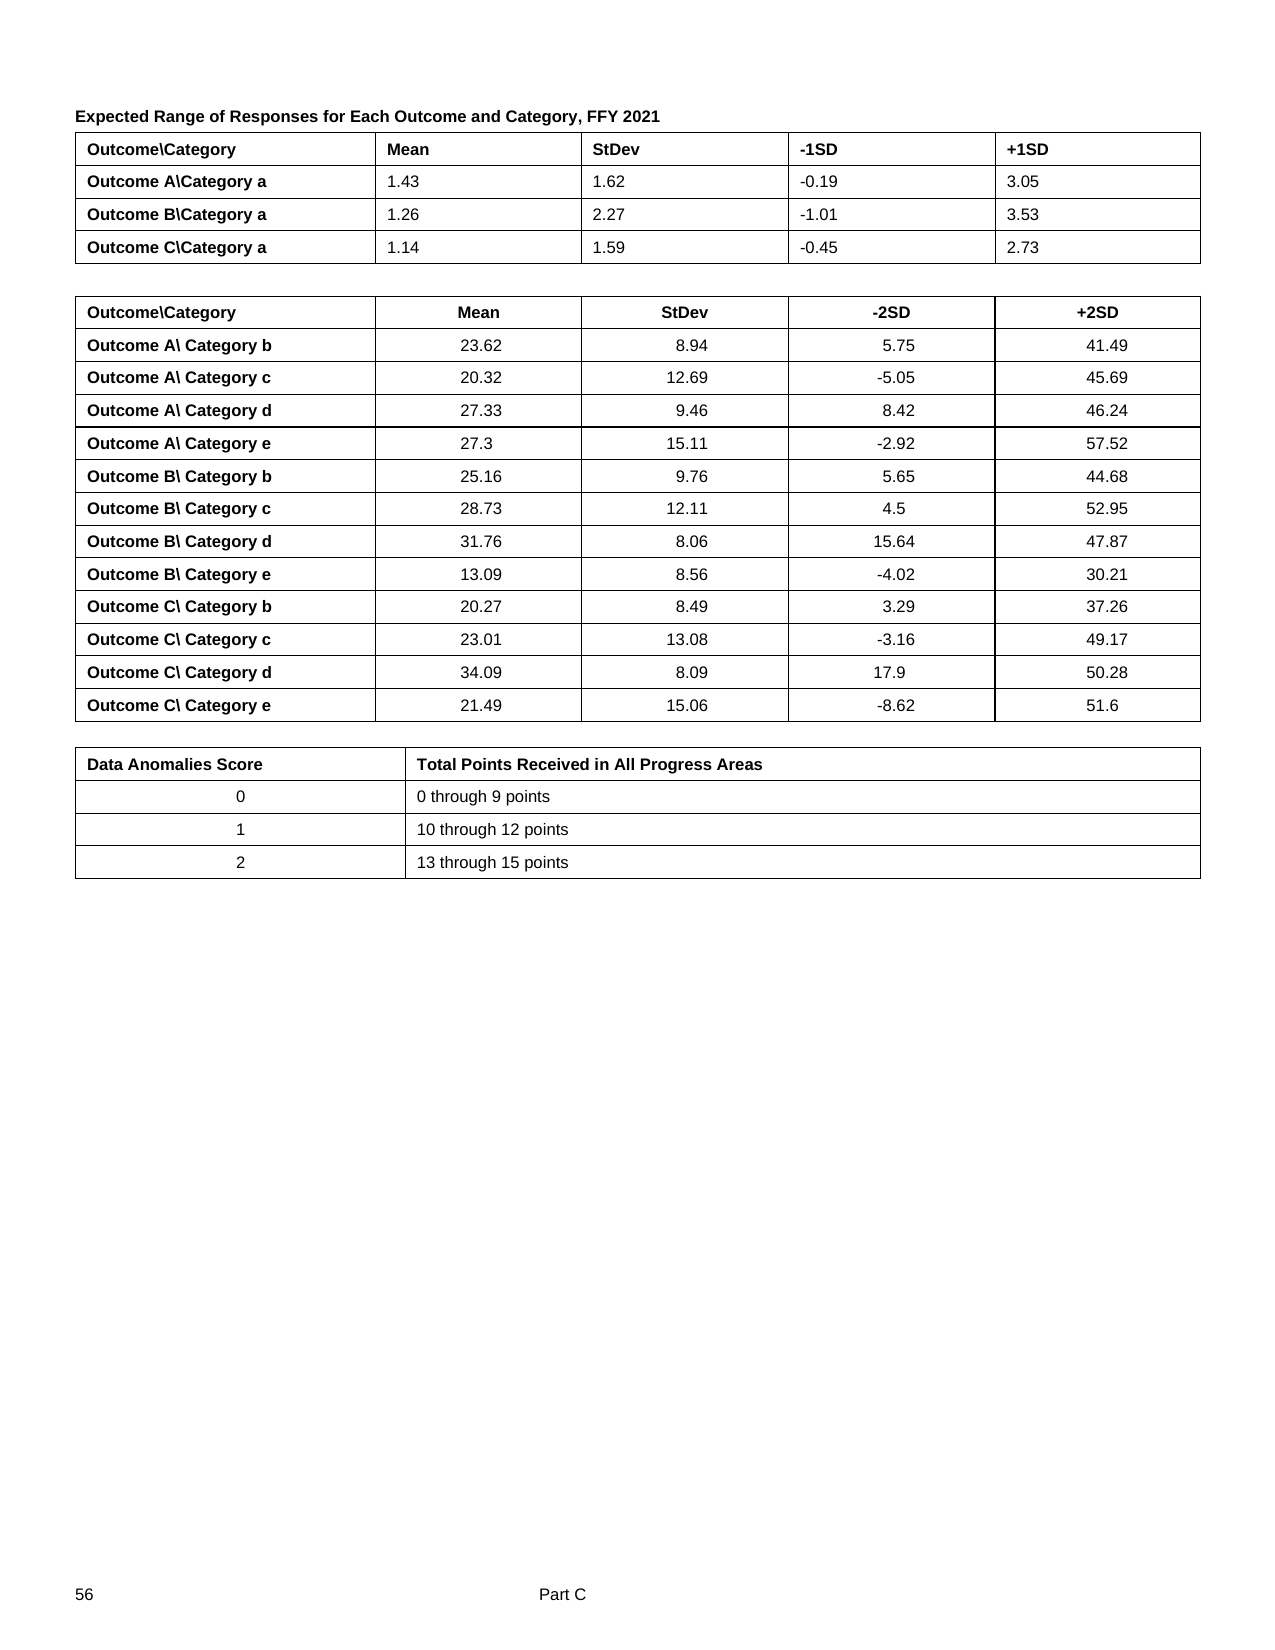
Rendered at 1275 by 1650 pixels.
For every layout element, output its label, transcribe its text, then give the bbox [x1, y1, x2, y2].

table_cell 13.08 [582, 624, 788, 655]
table_cell Outcome C\ Category e [76, 689, 375, 721]
table_cell 1.14 [376, 231, 581, 263]
table_cell Outcome C\ Category c [76, 624, 375, 655]
table_cell 31.76 [376, 526, 581, 557]
table_cell -4.02 [789, 558, 994, 590]
table_header -1SD [789, 133, 995, 165]
table_cell 23.62 [376, 329, 581, 361]
table_cell 1 [76, 814, 405, 845]
table_cell 34.09 [376, 656, 581, 688]
table_cell 17.9 [789, 656, 994, 688]
table_cell 5.65 [789, 460, 994, 492]
table_cell Outcome B\ Category c [76, 493, 375, 524]
table_cell Outcome B\Category a [76, 199, 375, 230]
table_cell 20.32 [376, 362, 581, 394]
table_cell 2.27 [582, 199, 788, 230]
table_cell Outcome A\ Category b [76, 329, 375, 361]
table_cell 57.52 [996, 428, 1200, 459]
table_header +1SD [996, 133, 1200, 165]
table_cell Outcome B\ Category d [76, 526, 375, 557]
table_cell -2.92 [789, 428, 994, 459]
table_cell 1.26 [376, 199, 581, 230]
table_header Mean [376, 297, 581, 328]
table_cell 30.21 [996, 558, 1200, 590]
table_cell 15.06 [582, 689, 788, 721]
table_cell 37.26 [996, 591, 1200, 623]
table_cell 3.53 [996, 199, 1200, 230]
table_cell 50.28 [996, 656, 1200, 688]
table_cell Outcome C\ Category d [76, 656, 375, 688]
table_cell Outcome A\ Category d [76, 395, 375, 426]
table_cell 23.01 [376, 624, 581, 655]
table_header StDev [582, 133, 788, 165]
table_cell 4.5 [789, 493, 994, 524]
table_cell -1.01 [789, 199, 995, 230]
table_cell 47.87 [996, 526, 1200, 557]
table_header Data Anomalies Score [76, 748, 405, 780]
table_cell 25.16 [376, 460, 581, 492]
table_cell 27.3 [376, 428, 581, 459]
table_cell 1.43 [376, 166, 581, 197]
table_cell 45.69 [996, 362, 1200, 394]
table_cell Outcome A\ Category c [76, 362, 375, 394]
table_cell 3.29 [789, 591, 994, 623]
table_cell -0.19 [789, 166, 995, 197]
table_cell 13 through 15 points [406, 846, 1200, 878]
table_cell 10 through 12 points [406, 814, 1200, 845]
table_cell 41.49 [996, 329, 1200, 361]
table_header Mean [376, 133, 581, 165]
table_cell -3.16 [789, 624, 994, 655]
table_header +2SD [996, 297, 1200, 328]
table_cell 8.42 [789, 395, 994, 426]
table_cell -8.62 [789, 689, 994, 721]
table_cell 3.05 [996, 166, 1200, 197]
table_cell 46.24 [996, 395, 1200, 426]
table_cell 21.49 [376, 689, 581, 721]
table_cell 1.59 [582, 231, 788, 263]
table_cell Outcome C\Category a [76, 231, 375, 263]
table_cell Outcome A\Category a [76, 166, 375, 197]
table_cell 2.73 [996, 231, 1200, 263]
table_cell 8.09 [582, 656, 788, 688]
table_cell Outcome B\ Category b [76, 460, 375, 492]
table_cell 12.69 [582, 362, 788, 394]
table_cell 8.94 [582, 329, 788, 361]
table_header Outcome\Category [76, 297, 375, 328]
table_cell 8.06 [582, 526, 788, 557]
table_cell 0 through 9 points [406, 781, 1200, 813]
table_cell Outcome C\ Category b [76, 591, 375, 623]
table_cell 13.09 [376, 558, 581, 590]
table_cell 1.62 [582, 166, 788, 197]
table_cell -5.05 [789, 362, 994, 394]
table_cell 9.76 [582, 460, 788, 492]
table_header Outcome\Category [76, 133, 375, 165]
table_cell 28.73 [376, 493, 581, 524]
table_cell 27.33 [376, 395, 581, 426]
table_cell 20.27 [376, 591, 581, 623]
table_header StDev [582, 297, 788, 328]
table_cell 2 [76, 846, 405, 878]
table_cell 8.49 [582, 591, 788, 623]
table_cell 44.68 [996, 460, 1200, 492]
table_cell 0 [76, 781, 405, 813]
table_cell 15.11 [582, 428, 788, 459]
table_cell 49.17 [996, 624, 1200, 655]
table_cell Outcome B\ Category e [76, 558, 375, 590]
table_cell 15.64 [789, 526, 994, 557]
table_header Total Points Received in All Progress Areas [406, 748, 1200, 780]
table_header -2SD [789, 297, 994, 328]
text Expected Range of Responses for Each Outcome and Category, FFY 2021 [75, 107, 1200, 126]
table_cell 9.46 [582, 395, 788, 426]
table_cell -0.45 [789, 231, 995, 263]
table_cell 12.11 [582, 493, 788, 524]
table_cell Outcome A\ Category e [76, 428, 375, 459]
table_cell 52.95 [996, 493, 1200, 524]
table_cell 51.6 [996, 689, 1200, 721]
table_cell 8.56 [582, 558, 788, 590]
table_cell 5.75 [789, 329, 994, 361]
